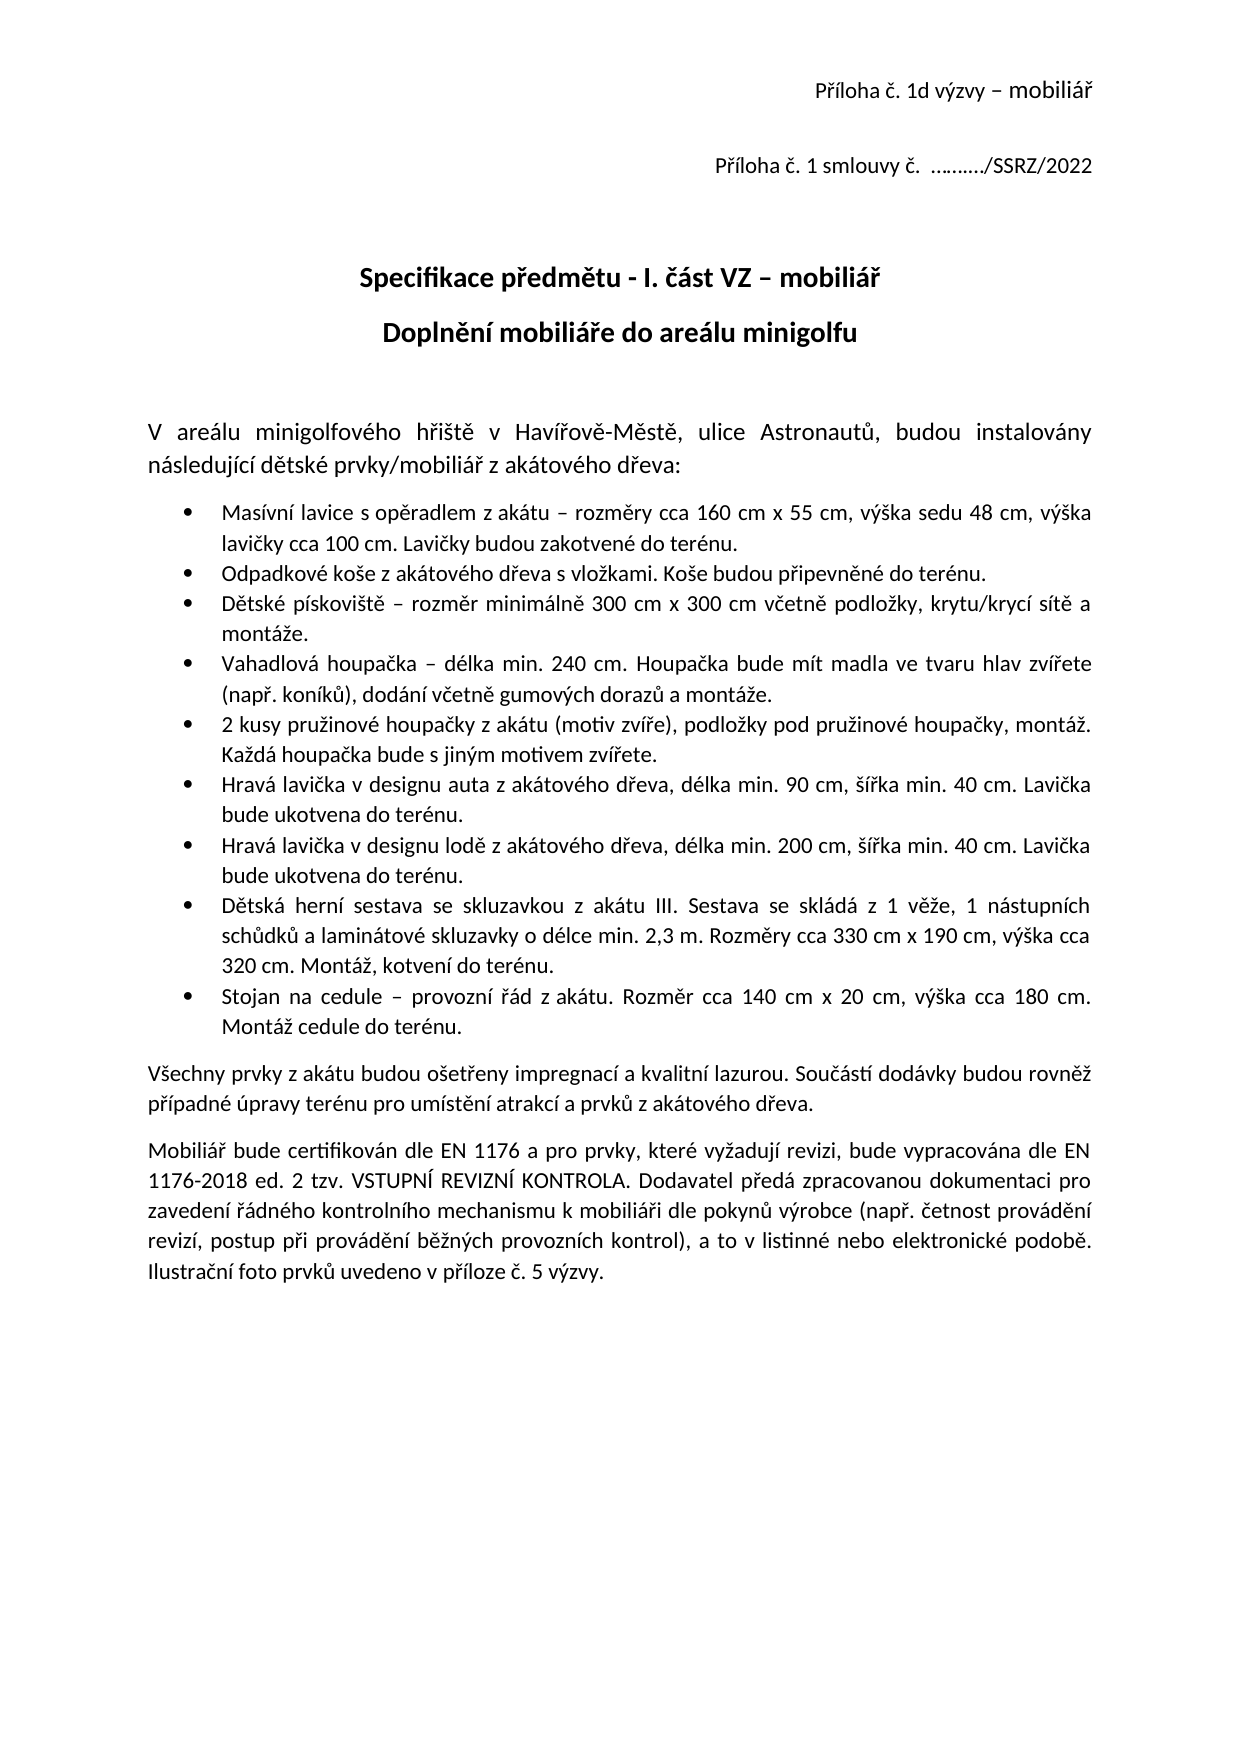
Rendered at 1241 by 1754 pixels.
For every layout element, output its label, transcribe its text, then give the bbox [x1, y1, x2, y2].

list Dětská herní sestava se skluzavkou z akátu III. Sestava se skládá z 1 věže, 1 nástupních schůdků a laminátové skluzavky o délce min. 2,3 m. Rozměry cca 330 cm x 190 cm, výška cca 320 cm. Montáž, kotvení do terénu. [184, 891, 1093, 979]
list 2 kusy pružinové houpačky z akátu (motiv zvíře), podložky pod pružinové houpačky, montáž. Každá houpačka bude s jiným motivem zvířete. [184, 710, 1093, 768]
list Odpadkové koše z akátového dřeva s vložkami. Koše budou připevněné do terénu. [184, 559, 1093, 587]
text Příloha č. 1 smlouvy č. …….…/SSRZ/2022 [148, 151, 1093, 179]
text V areálu minigolfového hřiště v Havířově-Městě, ulice Astronautů, budou instalovány následující dětské prvky/mobiliář z akátového dřeva: [148, 416, 1093, 479]
list Stojan na cedule – provozní řád z akátu. Rozměr cca 140 cm x 20 cm, výška cca 180 cm. Montáž cedule do terénu. [184, 982, 1093, 1040]
list Hravá lavička v designu auta z akátového dřeva, délka min. 90 cm, šířka min. 40 cm. Lavička bude ukotvena do terénu. [184, 770, 1093, 828]
text Doplnění mobiliáře do areálu minigolfu [148, 314, 1093, 349]
list Vahadlová houpačka – délka min. 240 cm. Houpačka bude mít madla ve tvaru hlav zvířete (např. koníků), dodání včetně gumových dorazů a montáže. [184, 649, 1093, 708]
text Mobiliář bude certifikován dle EN 1176 a pro prvky, které vyžadují revizi, bude vypracována dle EN 1176-2018 ed. 2 tzv. VSTUPNÍ REVIZNÍ KONTROLA. Dodavatel předá zpracovanou dokumentaci pro zavedení řádného kontrolního mechanismu k mobiliáři dle pokynů výrobce (např. četnost provádění revizí, postup při provádění běžných provozních kontrol), a to v listinné nebo elektronické podobě. Ilustrační foto prvků uvedeno v příloze č. 5 výzvy. [148, 1136, 1093, 1285]
text Všechny prvky z akátu budou ošetřeny impregnací a kvalitní lazurou. Součástí dodávky budou rovněž případné úpravy terénu pro umístění atrakcí a prvků z akátového dřeva. [148, 1059, 1093, 1117]
list Dětské pískoviště – rozměr minimálně 300 cm x 300 cm včetně podložky, krytu/krycí sítě a montáže. [184, 589, 1093, 647]
list Masívní lavice s opěradlem z akátu – rozměry cca 160 cm x 55 cm, výška sedu 48 cm, výška lavičky cca 100 cm. Lavičky budou zakotvené do terénu. [184, 498, 1093, 557]
text Specifikace předmětu - I. část VZ – mobiliář [148, 259, 1093, 294]
list Hravá lavička v designu lodě z akátového dřeva, délka min. 200 cm, šířka min. 40 cm. Lavička bude ukotvena do terénu. [184, 831, 1093, 889]
